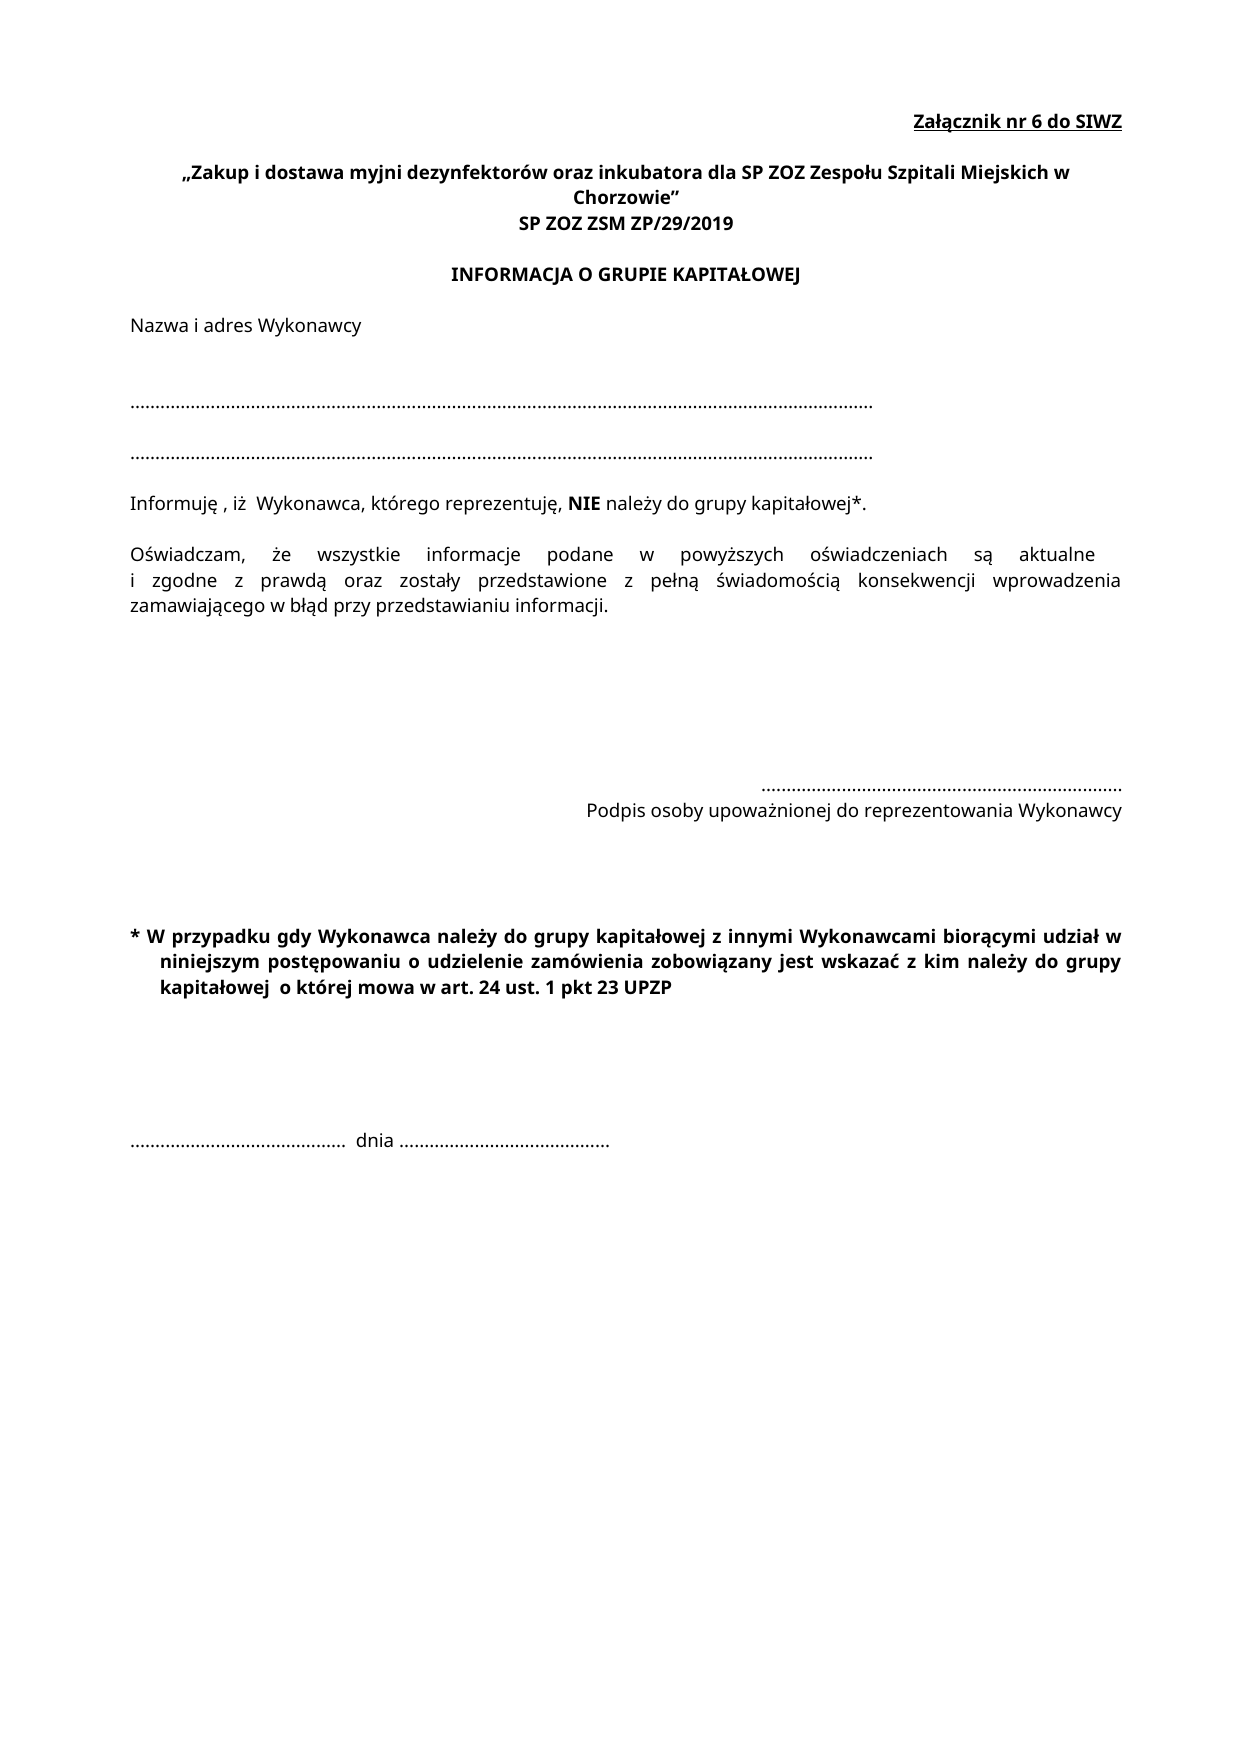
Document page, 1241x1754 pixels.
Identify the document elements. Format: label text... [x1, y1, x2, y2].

text ........................................... dnia .......................................... [130, 1127, 1122, 1153]
text Podpis osoby upoważnionej do reprezentowania Wykonawcy [499, 797, 1122, 822]
text .................................................................................................................................................... [130, 440, 1122, 465]
text ........................................................................ [130, 771, 1122, 797]
text „Zakup i dostawa myjni dezynfektorów oraz inkubatora dla SP ZOZ Zespołu Szpitali Miejskich w Chorzowie” [130, 159, 1122, 210]
text Informuję , iż Wykonawca, którego reprezentuję, NIE należy do grupy kapitałowej*. [130, 491, 1122, 516]
text Załącznik nr 6 do SIWZ [130, 108, 1122, 133]
text SP ZOZ ZSM ZP/29/2019 [130, 210, 1122, 236]
text Oświadczam, że wszystkie informacje podane w powyższych oświadczeniach są aktualne i zgodne z prawdą oraz zostały przedstawione z pełną świadomością konsekwencji wprowadzenia zamawiającego w błąd przy przedstawianiu informacji. [130, 542, 1122, 618]
text .................................................................................................................................................... [130, 389, 1122, 414]
text * W przypadku gdy Wykonawca należy do grupy kapitałowej z innymi Wykonawcami biorącymi udział w niniejszym postępowaniu o udzielenie zamówienia zobowiązany jest wskazać z kim należy do grupy kapitałowej o której mowa w art. 24 ust. 1 pkt 23 UPZP [130, 923, 1122, 1000]
text Nazwa i adres Wykonawcy [130, 312, 1122, 338]
text INFORMACJA O GRUPIE KAPITAŁOWEJ [130, 261, 1122, 287]
